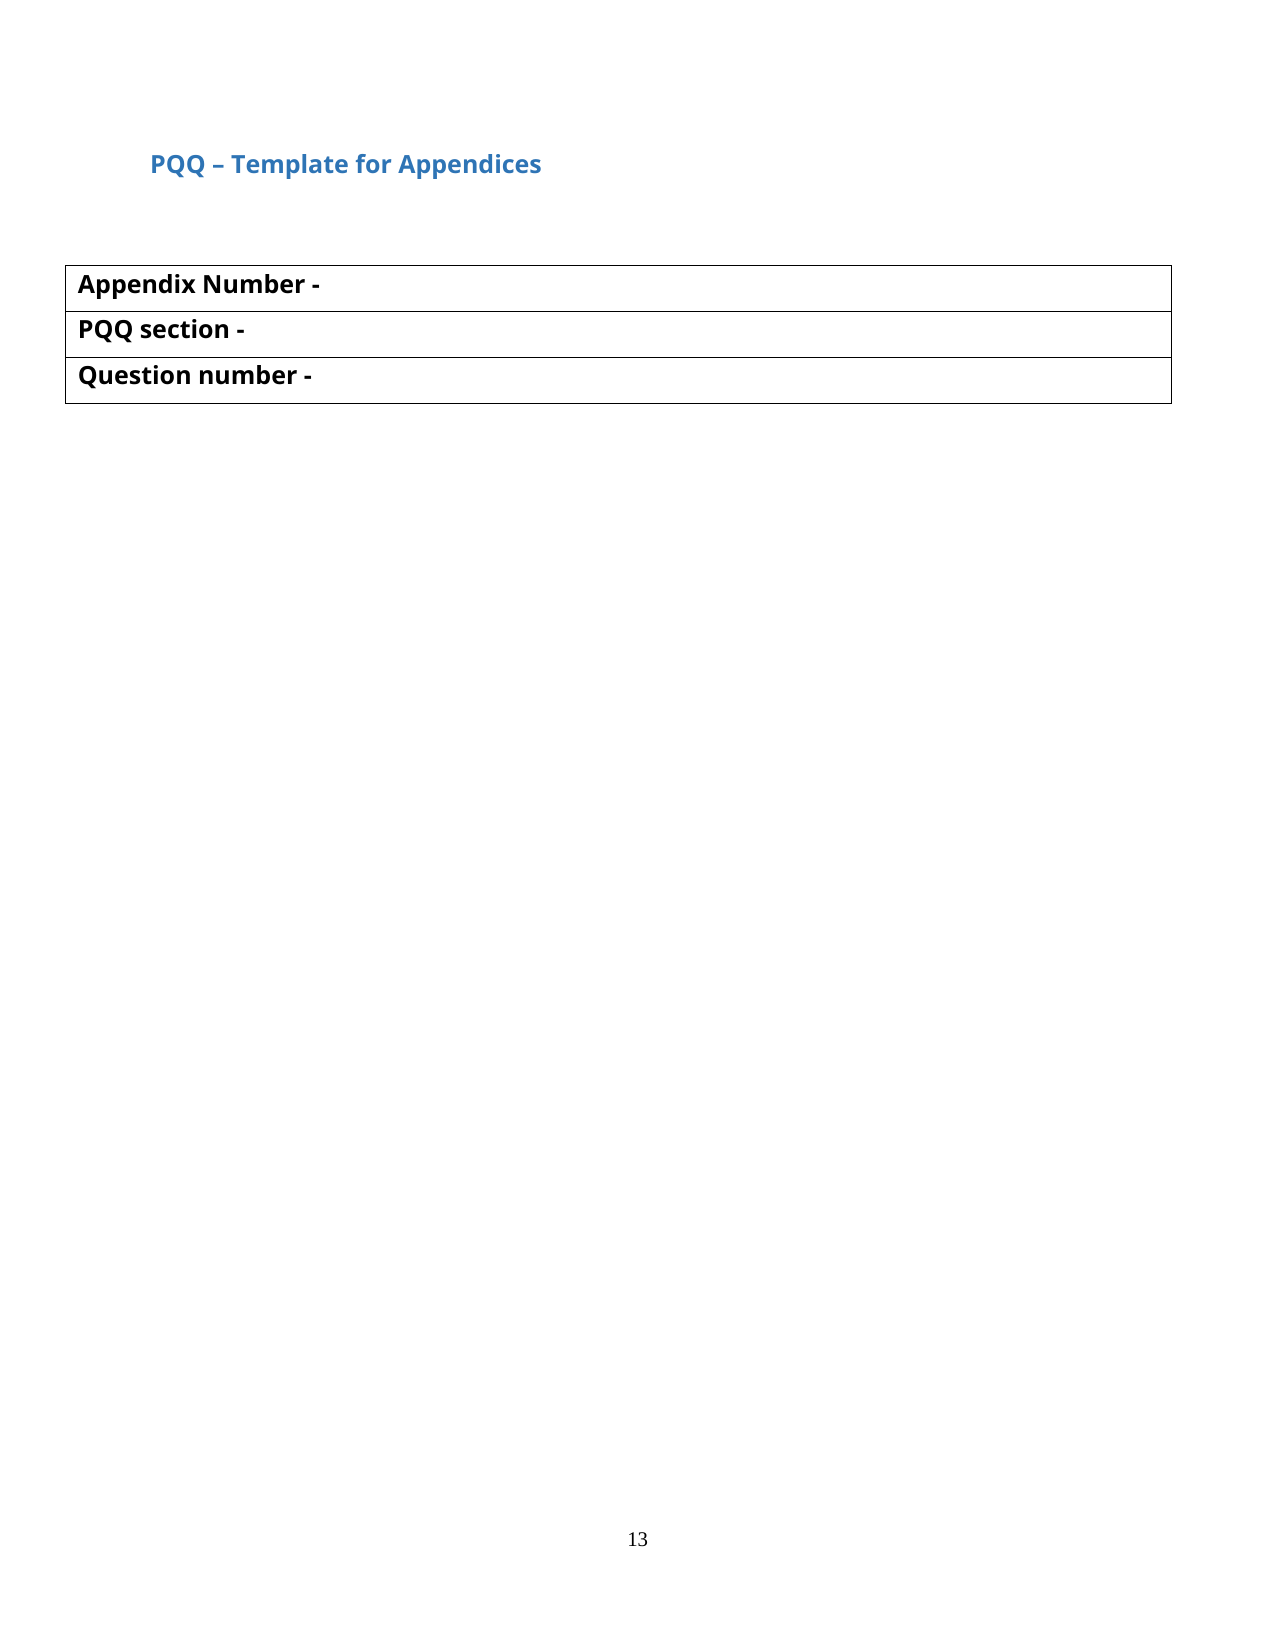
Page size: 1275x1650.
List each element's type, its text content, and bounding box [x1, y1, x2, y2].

subtitle PQQ – Template for Appendices [150, 147, 1125, 181]
table_header Appendix Number - [66, 266, 1171, 311]
table_cell PQQ section - [66, 312, 1171, 357]
table_cell Question number - [66, 358, 1171, 403]
